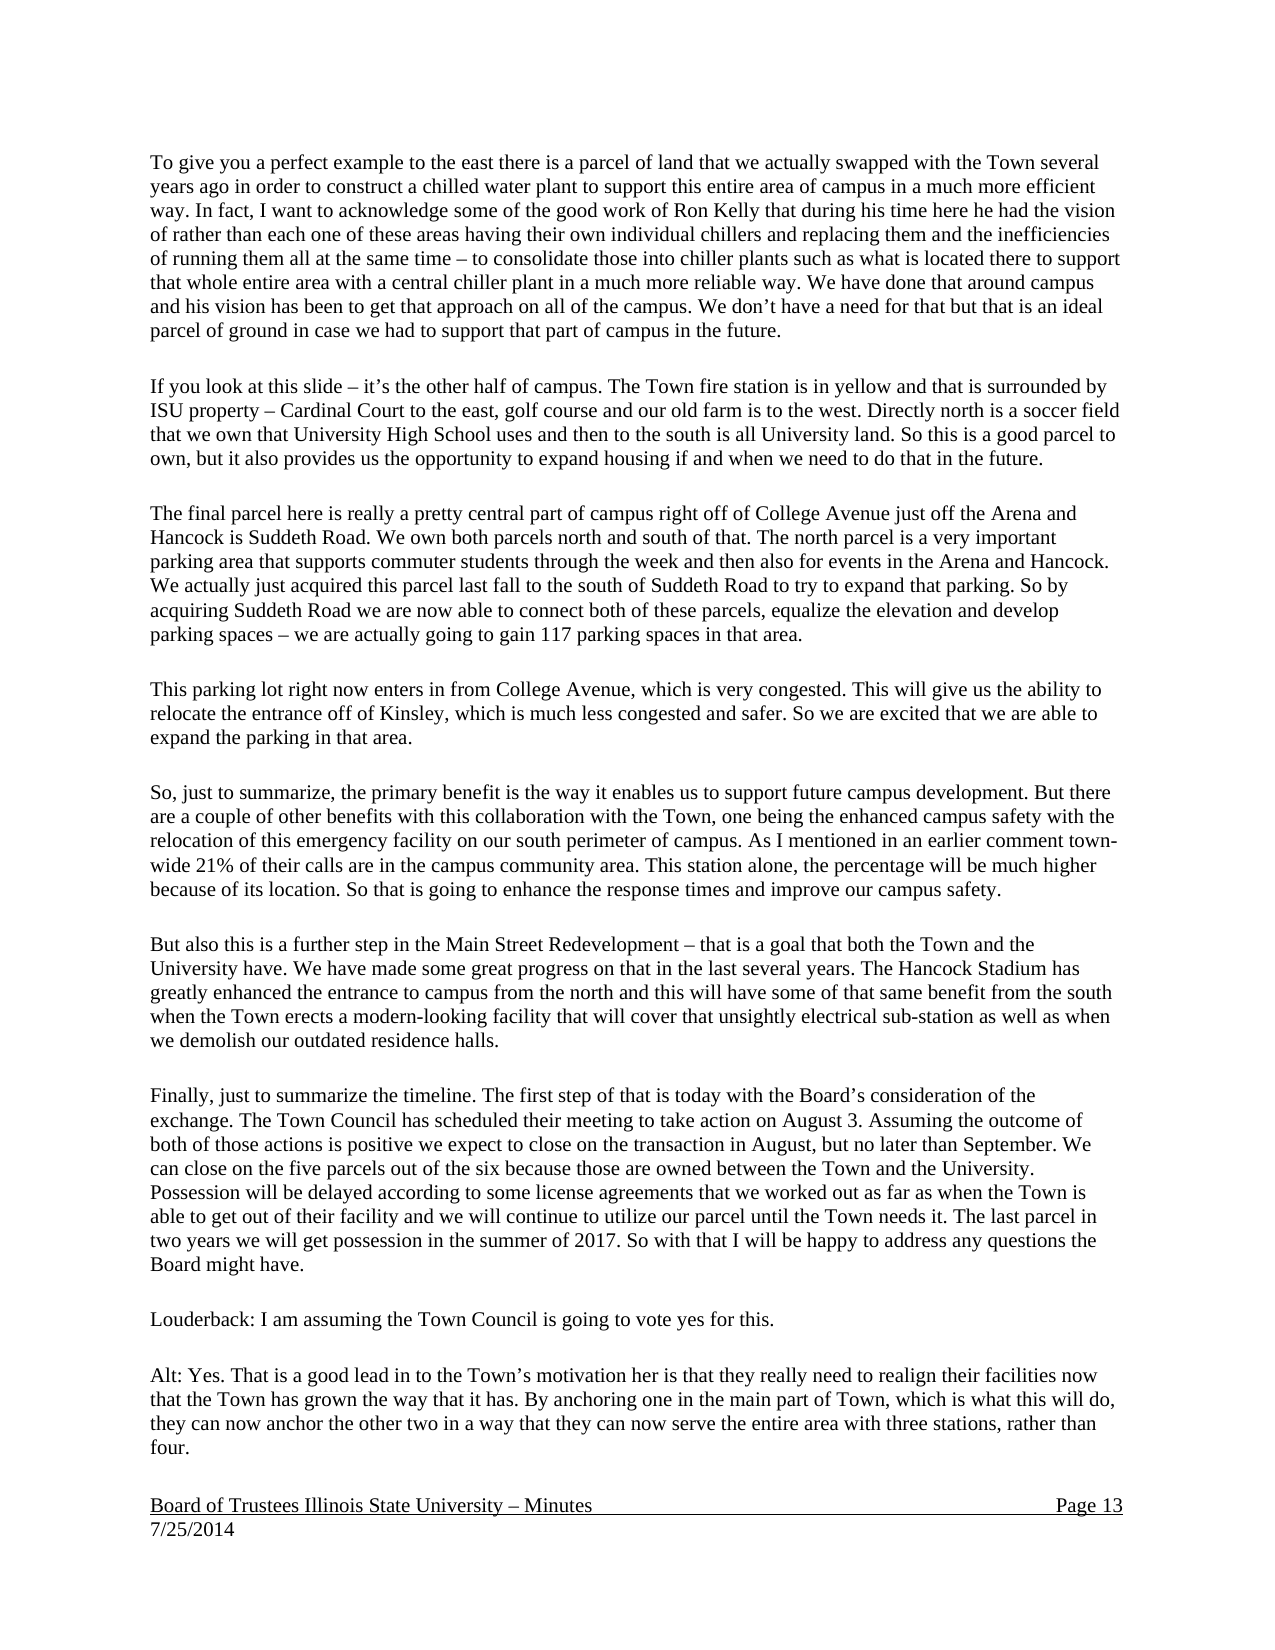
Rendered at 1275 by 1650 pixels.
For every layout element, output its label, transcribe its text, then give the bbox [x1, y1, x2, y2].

text So, just to summarize, the primary benefit is the way it enables us to support future campus development. But there are a couple of other benefits with this collaboration with the Town, one being the enhanced campus safety with the relocation of this emergency facility on our south perimeter of campus. As I mentioned in an earlier comment town-wide 21% of their calls are in the campus community area. This station alone, the percentage will be much higher because of its location. So that is going to enhance the response times and improve our campus safety. [150, 780, 1125, 901]
text Alt: Yes. That is a good lead in to the Town’s motivation her is that they really need to realign their facilities now that the Town has grown the way that it has. By anchoring one in the main part of Town, which is what this will do, they can now anchor the other two in a way that they can now serve the entire area with three stations, rather than four. [150, 1362, 1125, 1459]
text To give you a perfect example to the east there is a parcel of land that we actually swapped with the Town several years ago in order to construct a chilled water plant to support this entire area of campus in a much more efficient way. In fact, I want to acknowledge some of the good work of Ron Kelly that during his time here he had the vision of rather than each one of these areas having their own individual chillers and replacing them and the inefficiencies of running them all at the same time – to consolidate those into chiller plants such as what is located there to support that whole entire area with a central chiller plant in a much more reliable way. We have done that around campus and his vision has been to get that approach on all of the campus. We don’t have a need for that but that is an ideal parcel of ground in case we had to support that part of campus in the future. [150, 150, 1125, 342]
text If you look at this slide – it’s the other half of campus. The Town fire station is in yellow and that is surrounded by ISU property – Cardinal Court to the east, golf course and our old farm is to the west. Directly north is a soccer field that we own that University High School uses and then to the south is all University land. So this is a good parcel to own, but it also provides us the opportunity to expand housing if and when we need to do that in the future. [150, 374, 1125, 470]
text Finally, just to summarize the timeline. The first step of that is today with the Board’s consideration of the exchange. The Town Council has scheduled their meeting to take action on August 3. Assuming the outcome of both of those actions is positive we expect to close on the transaction in August, but no later than September. We can close on the five parcels out of the six because those are owned between the Town and the University. Possession will be delayed according to some license agreements that we worked out as far as when the Town is able to get out of their facility and we will continue to utilize our parcel until the Town needs it. The last parcel in two years we will get possession in the summer of 2017. So with that I will be happy to address any questions the Board might have. [150, 1083, 1125, 1276]
text This parking lot right now enters in from College Avenue, which is very congested. This will give us the ability to relocate the entrance off of Kinsley, which is much less congested and safer. So we are excited that we are able to expand the parking in that area. [150, 677, 1125, 749]
text The final parcel here is really a pretty central part of campus right off of College Avenue just off the Arena and Hancock is Suddeth Road. We own both parcels north and south of that. The north parcel is a very important parking area that supports commuter students through the week and then also for events in the Arena and Hancock. We actually just acquired this parcel last fall to the south of Suddeth Road to try to expand that parking. So by acquiring Suddeth Road we are now able to connect both of these parcels, equalize the elevation and develop parking spaces – we are actually going to gain 117 parking spaces in that area. [150, 501, 1125, 646]
text But also this is a further step in the Main Street Redevelopment – that is a goal that both the Town and the University have. We have made some great progress on that in the last several years. The Hancock Stadium has greatly enhanced the entrance to campus from the north and this will have some of that same benefit from the south when the Town erects a modern-looking facility that will cover that unsightly electrical sub-station as well as when we demolish our outdated residence halls. [150, 932, 1125, 1052]
text Louderback: I am assuming the Town Council is going to vote yes for this. [150, 1307, 1125, 1331]
